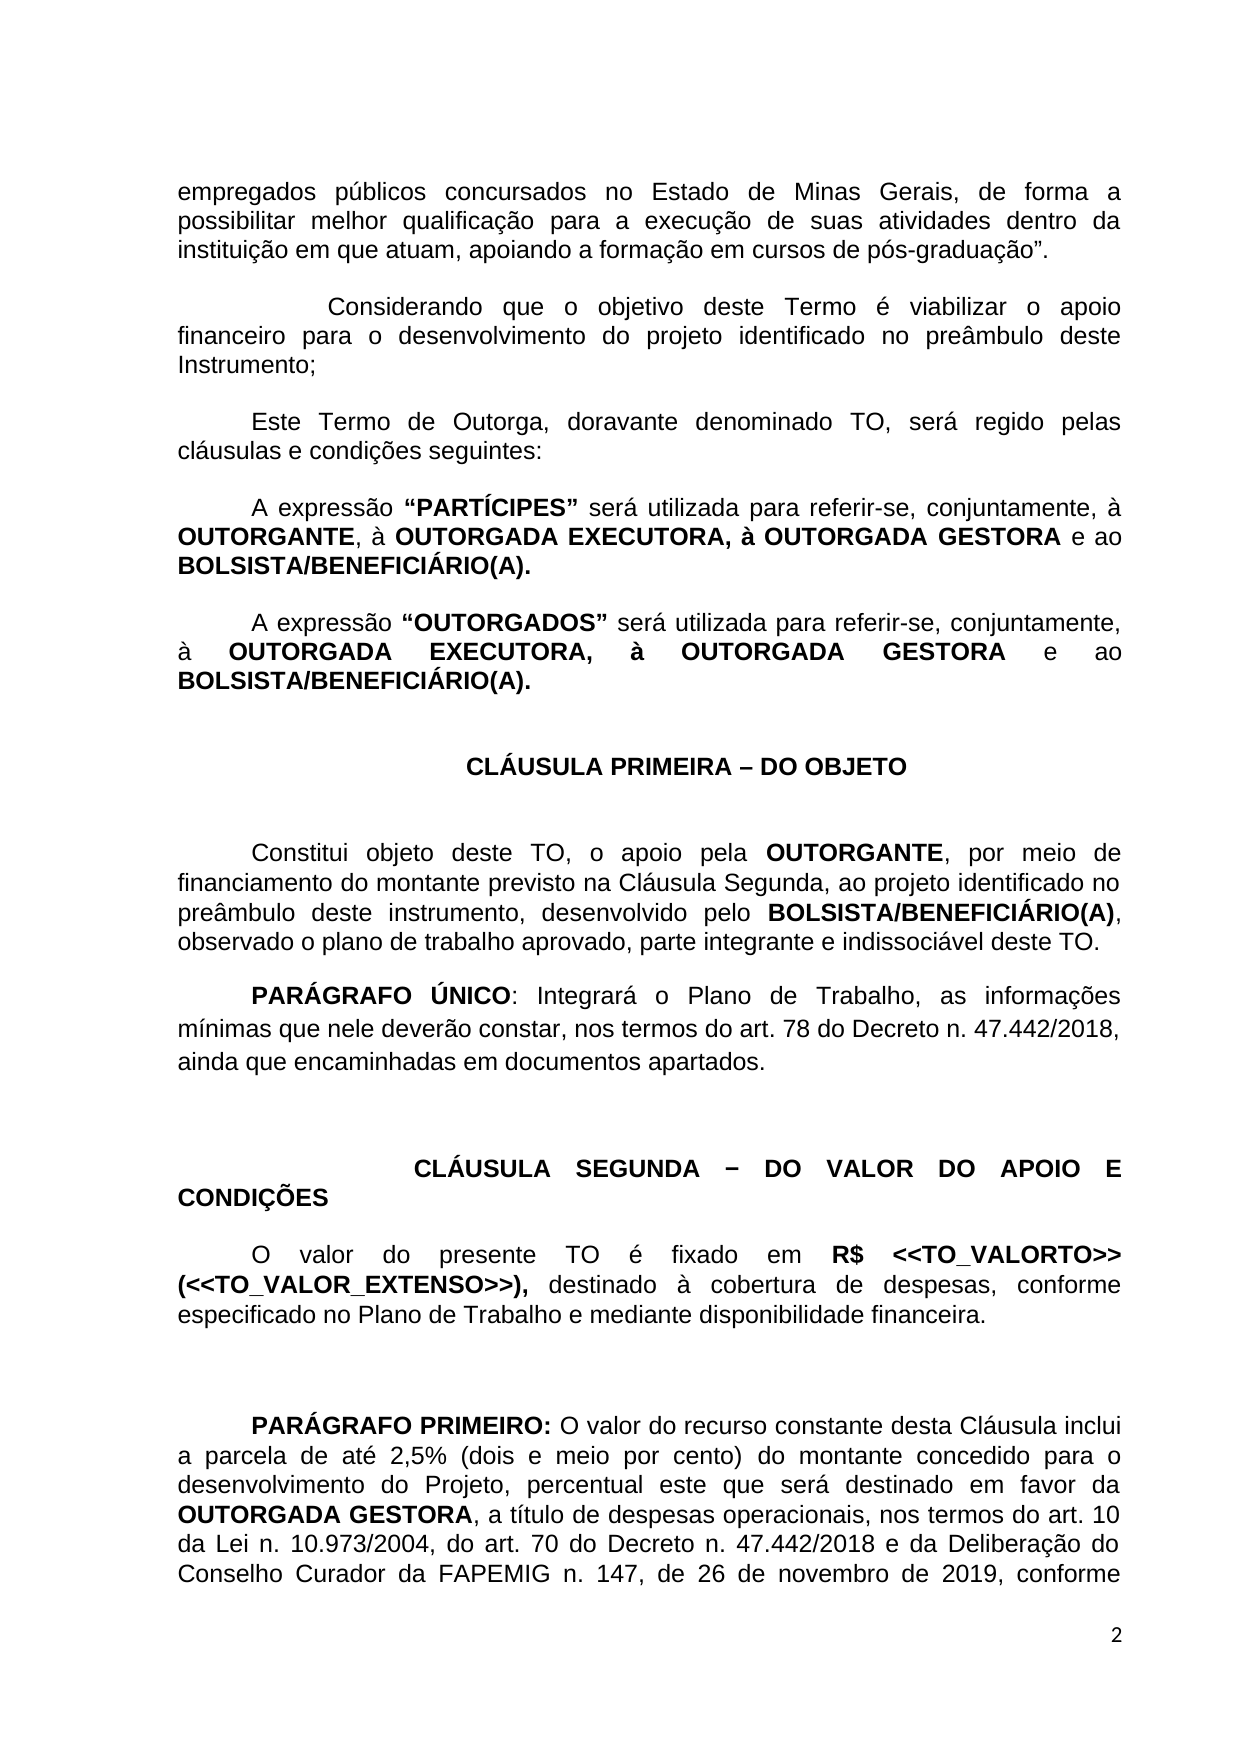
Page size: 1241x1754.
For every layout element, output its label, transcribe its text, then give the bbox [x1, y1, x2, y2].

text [177, 177, 1122, 263]
text Constitui objeto deste TO, o apoio pela OUTORGANTE, por meio de financiamento do montante previsto na Cláusula Segunda, ao projeto identificado no preâmbulo deste instrumento, desenvolvido pelo BOLSISTA/BENEFICIÁRIO(A), observado o plano de trabalho aprovado, parte integrante e indissociável deste TO. [177, 838, 1122, 956]
text CLÁUSULA SEGUNDA − DO VALOR DO APOIO E CONDIÇÕES [177, 1154, 1122, 1212]
text Considerando que o objetivo deste Termo é viabilizar o apoio financeiro para o desenvolvimento do projeto identificado no preâmbulo deste Instrumento; [177, 292, 1122, 378]
text PARÁGRAFO ÚNICO: Integrará o Plano de Trabalho, as informações mínimas que nele deverão constar, nos termos do art. 78 do Decreto n. 47.442/2018, ainda que encaminhadas em documentos apartados. [177, 981, 1122, 1076]
text A expressão “PARTÍCIPES” será utilizada para referir-se, conjuntamente, à OUTORGANTE, à OUTORGADA EXECUTORA, à OUTORGADA GESTORA e ao BOLSISTA/BENEFICIÁRIO(A). [177, 493, 1122, 580]
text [177, 1411, 1122, 1588]
text A expressão “OUTORGADOS” será utilizada para referir-se, conjuntamente, à OUTORGADA EXECUTORA, à OUTORGADA GESTORA e ao BOLSISTA/BENEFICIÁRIO(A). [177, 608, 1122, 695]
text Este Termo de Outorga, doravante denominado TO, será regido pelas cláusulas e condições seguintes: [177, 407, 1122, 465]
text CLÁUSULA PRIMEIRA – DO OBJETO [177, 752, 1122, 781]
text O valor do presente TO é fixado em R$ <<TO_VALORTO>> (<<TO_VALOR_EXTENSO>>), destinado à cobertura de despesas, conforme especificado no Plano de Trabalho e mediante disponibilidade financeira. [177, 1241, 1122, 1328]
